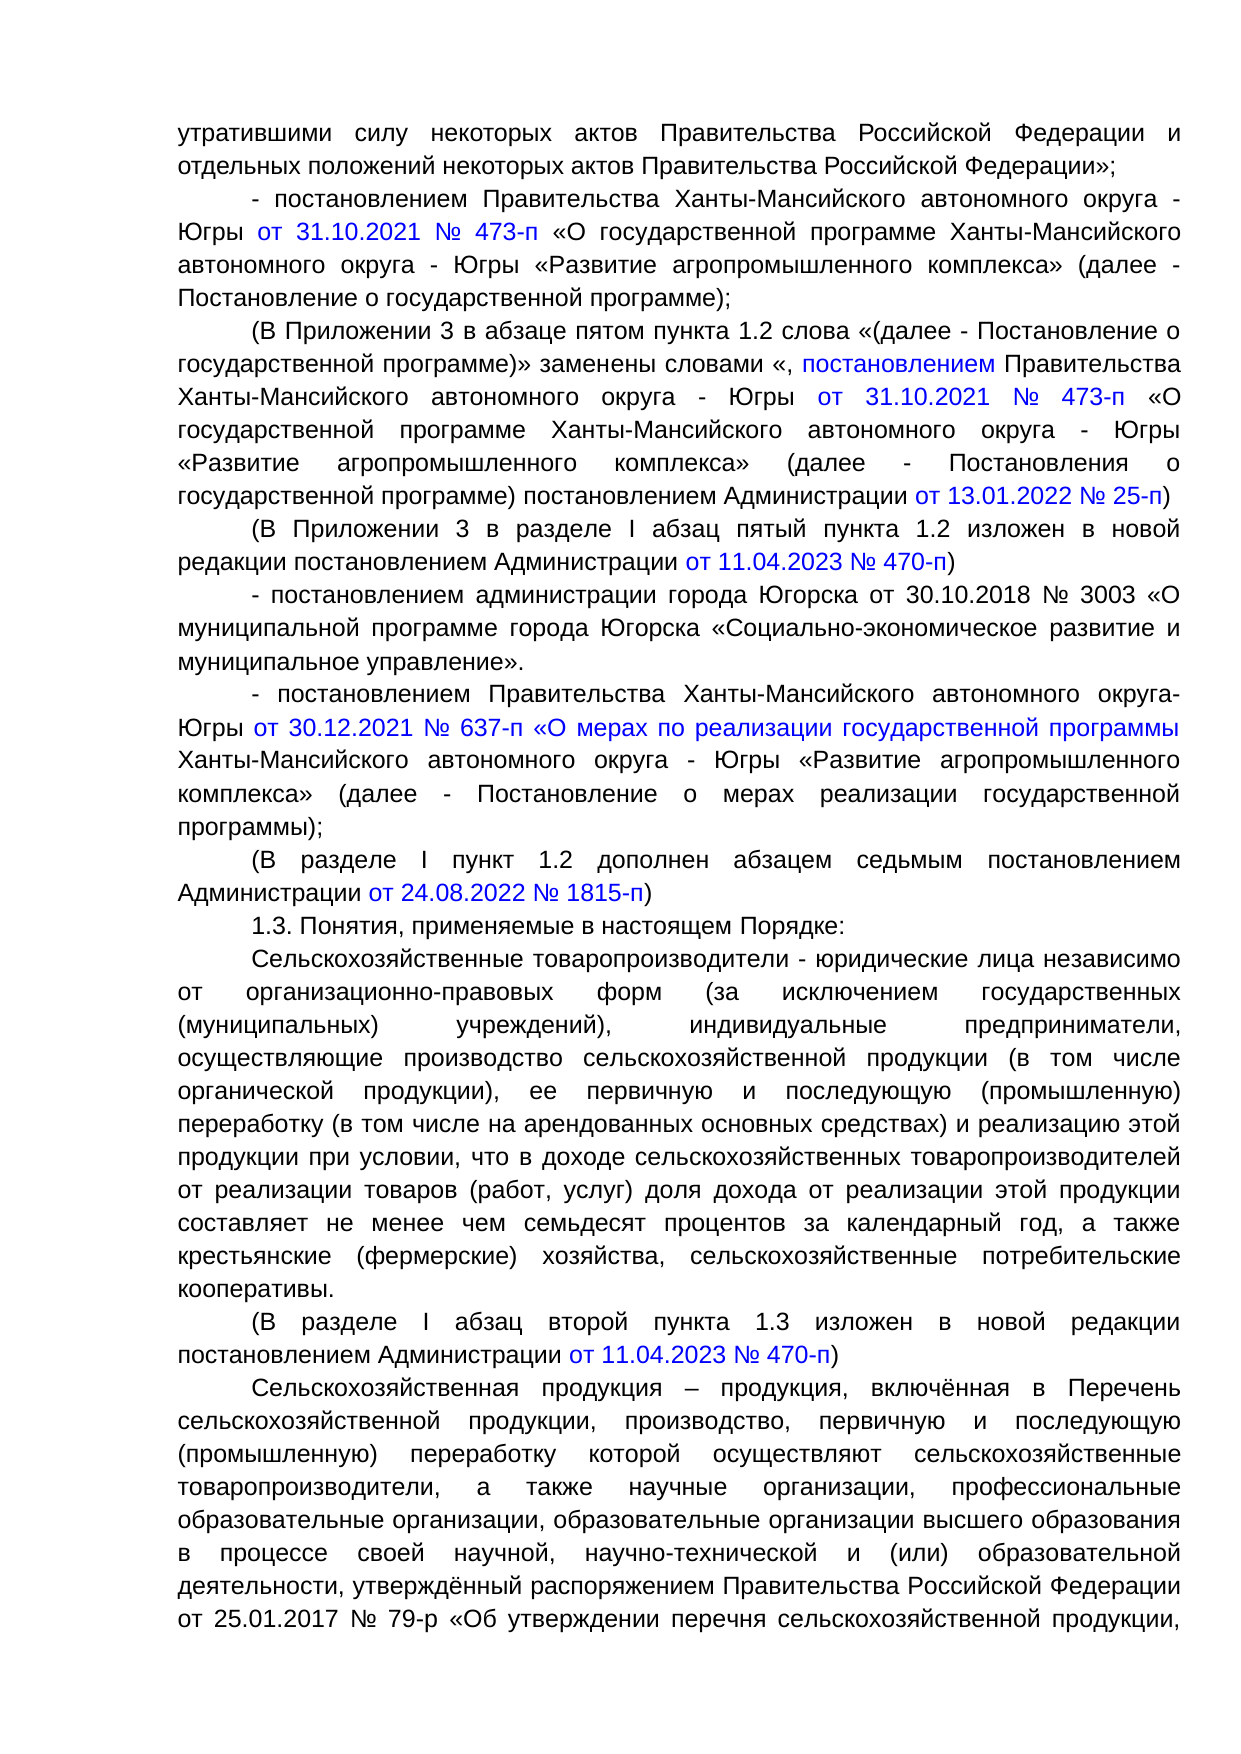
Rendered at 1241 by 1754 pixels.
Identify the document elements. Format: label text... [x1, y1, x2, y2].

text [177, 1373, 1182, 1633]
text - постановлением Правительства Ханты-Мансийского автономного округа-Югры от 30.12.2021 № 637-п «О мерах по реализации государственной программы Ханты-Мансийского автономного округа - Югры «Развитие агропромышленного комплекса» (далее - Постановление о мерах реализации государственной программы); [177, 679, 1181, 840]
text (В разделе I абзац второй пункта 1.3 изложен в новой редакции постановлением Администрации от 11.04.2023 № 470-п) [177, 1307, 1182, 1369]
list - постановлением Правительства Ханты-Мансийского автономного округа - Югры от 31.10.2021 № 473-п «О государственной программе Ханты-Мансийского автономного округа - Югры «Развитие агропромышленного комплекса» (далее - Постановление о государственной программе); [177, 184, 1182, 312]
list - постановлением администрации города Югорска от 30.10.2018 № 3003 «О муниципальной программе города Югорска «Социально-экономическое развитие и муниципальное управление». [177, 580, 1182, 675]
text (В разделе I пункт 1.2 дополнен абзацем седьмым постановлением Администрации от 24.08.2022 № 1815-п) [177, 844, 1181, 906]
list (В Приложении 3 в разделе I абзац пятый пункта 1.2 изложен в новой редакции постановлением Администрации от 11.04.2023 № 470-п) [177, 514, 1182, 576]
text Сельскохозяйственные товаропроизводители - юридические лица независимо от организационно-правовых форм (за исключением государственных (муниципальных) учреждений), индивидуальные предприниматели, осуществляющие производство сельскохозяйственной продукции (в том числе органической продукции), ее первичную и последующую (промышленную) переработку (в том числе на арендованных основных средствах) и реализацию этой продукции при условии, что в доходе сельскохозяйственных товаропроизводителей от реализации товаров (работ, услуг) доля дохода от реализации этой продукции составляет не менее чем семьдесят процентов за календарный год, а также крестьянские (фермерские) хозяйства, сельскохозяйственные потребительские кооперативы. [177, 944, 1182, 1303]
text 1.3. Понятия, применяемые в настоящем Порядке: [177, 911, 1181, 939]
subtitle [177, 118, 1182, 180]
text (В Приложении 3 в абзаце пятом пункта 1.2 слова «(далее - Постановление о государственной программе)» заменены словами «, постановлением Правительства Ханты-Мансийского автономного округа - Югры от 31.10.2021 № 473-п «О государственной программе Ханты-Мансийского автономного округа - Югры «Развитие агропромышленного комплекса» (далее - Постановления о государственной программе) постановлением Администрации от 13.01.2022 № 25-п) [177, 316, 1181, 510]
